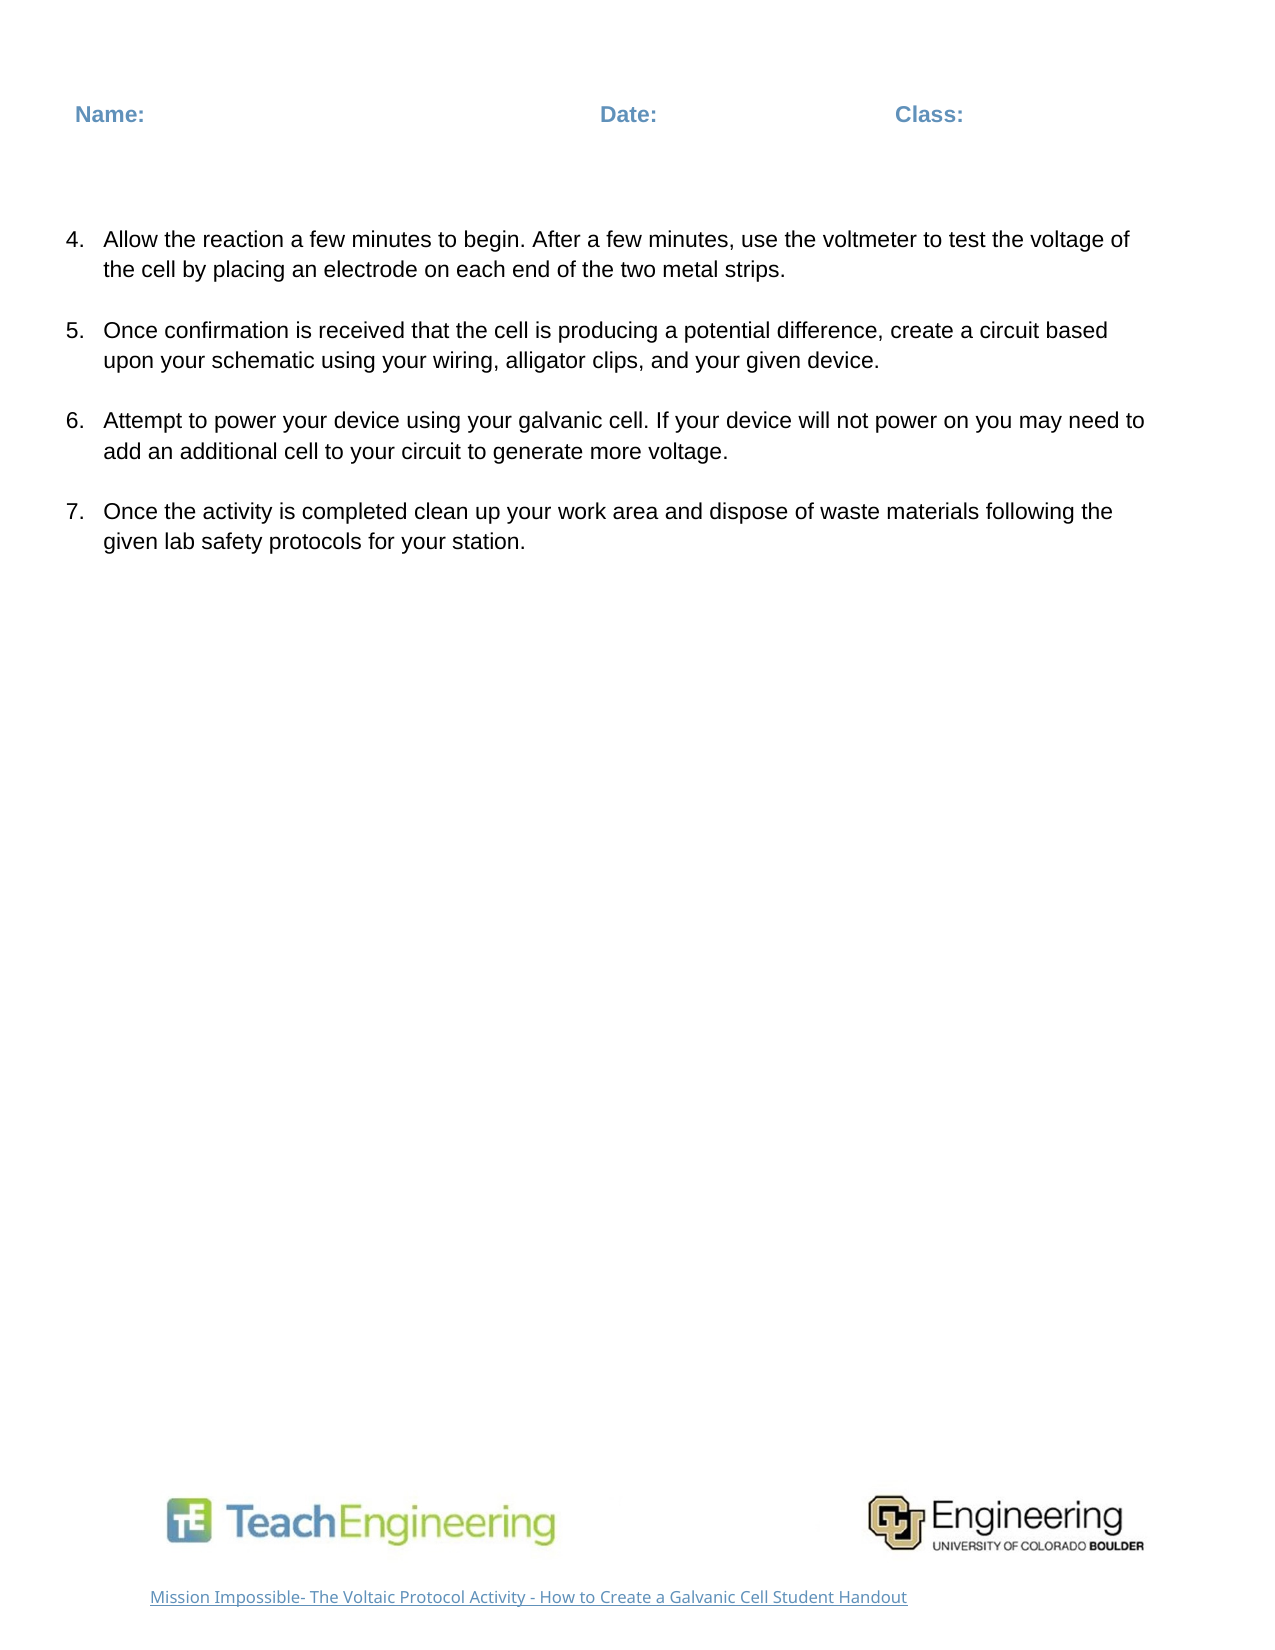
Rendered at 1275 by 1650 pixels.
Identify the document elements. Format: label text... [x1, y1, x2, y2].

list Once the activity is completed clean up your work area and dispose of waste materials following the given lab safety protocols for your station. [66, 498, 1162, 555]
list Once confirmation is received that the cell is producing a potential difference, create a circuit based upon your schematic using your wiring, alligator clips, and your given device. [66, 317, 1162, 373]
picture [150, 1480, 1162, 1571]
list Allow the reaction a few minutes to begin. After a few minutes, use the voltmeter to test the voltage of the cell by placing an electrode on each end of the two metal strips. [66, 226, 1162, 283]
list Attempt to power your device using your galvanic cell. If your device will not power on you may need to add an additional cell to your circuit to generate more voltage. [66, 407, 1162, 464]
